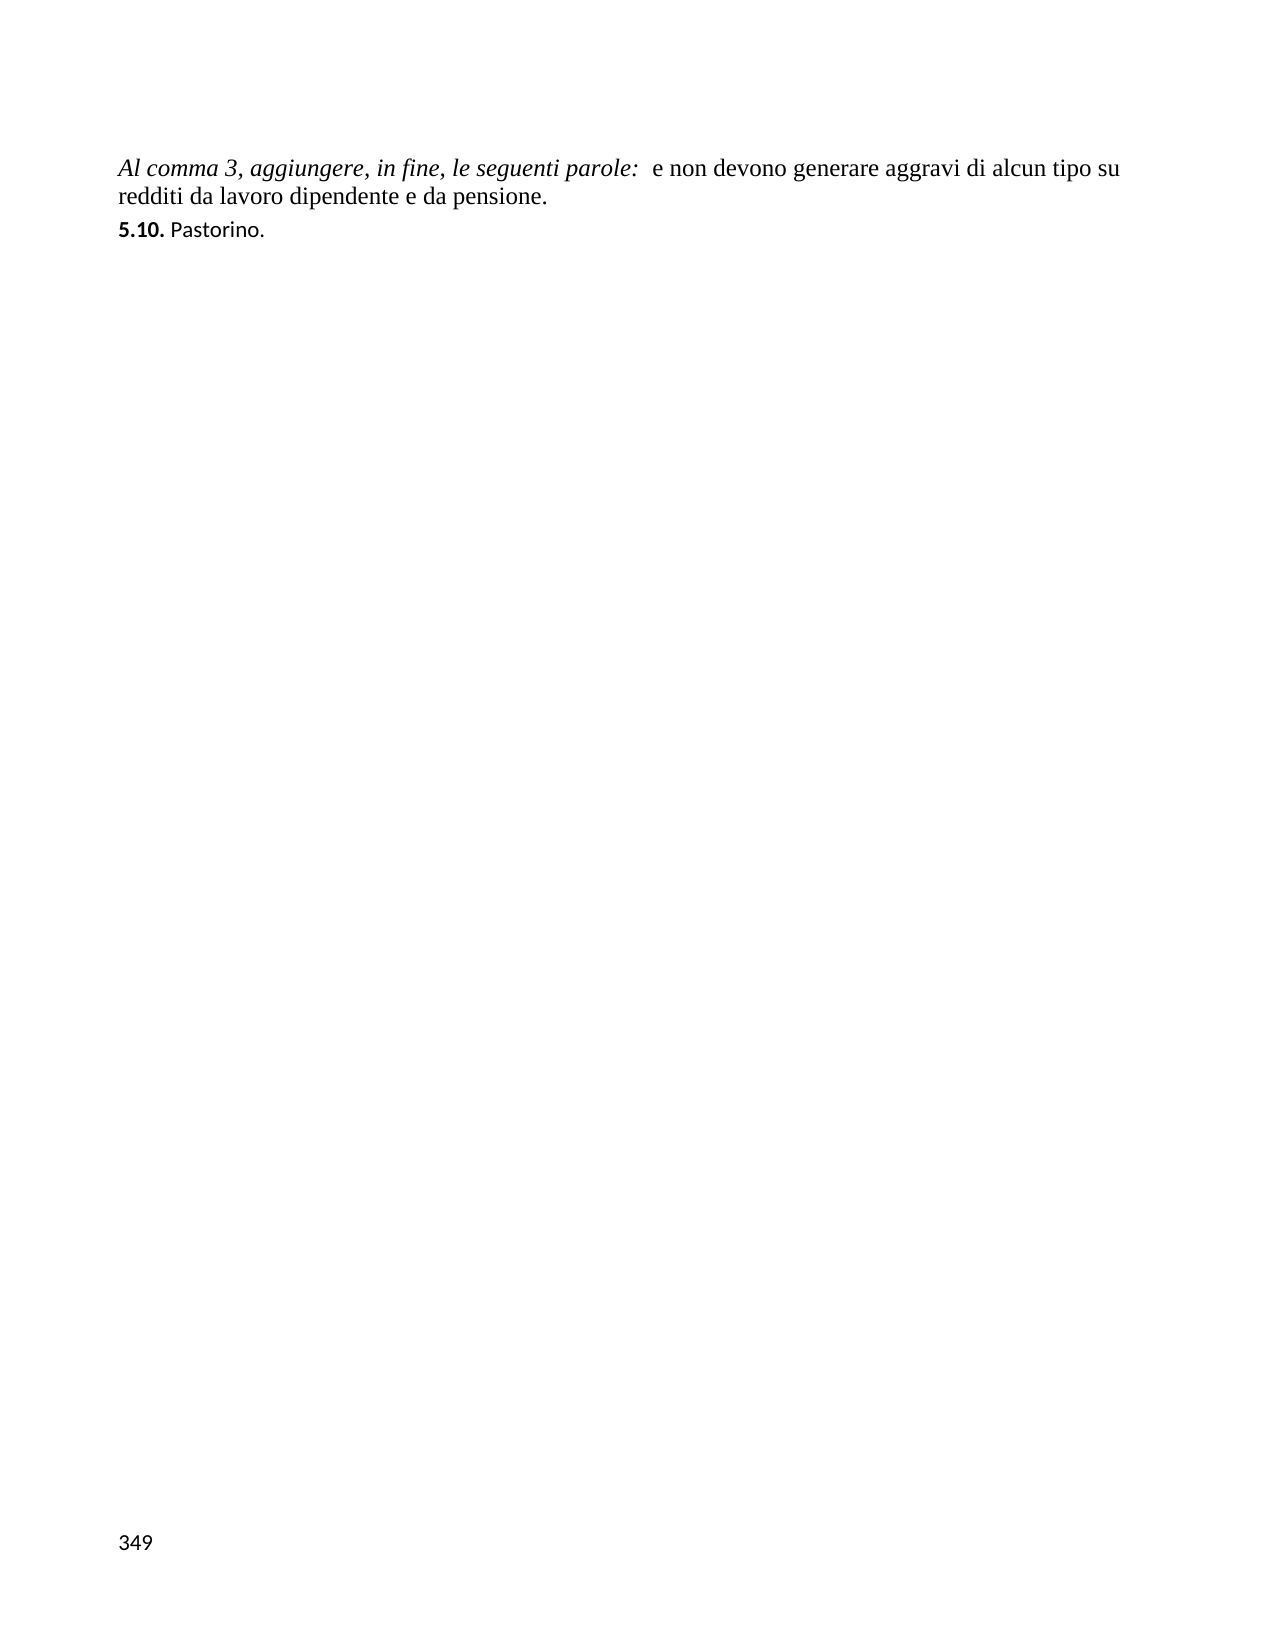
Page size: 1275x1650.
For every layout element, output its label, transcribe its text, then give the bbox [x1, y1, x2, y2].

text Al comma 3, aggiungere, in fine, le seguenti parole: e non devono generare aggravi di alcun tipo su redditi da lavoro dipendente e da pensione. [118, 153, 1157, 210]
text 5.10. Pastorino. [118, 215, 1157, 243]
